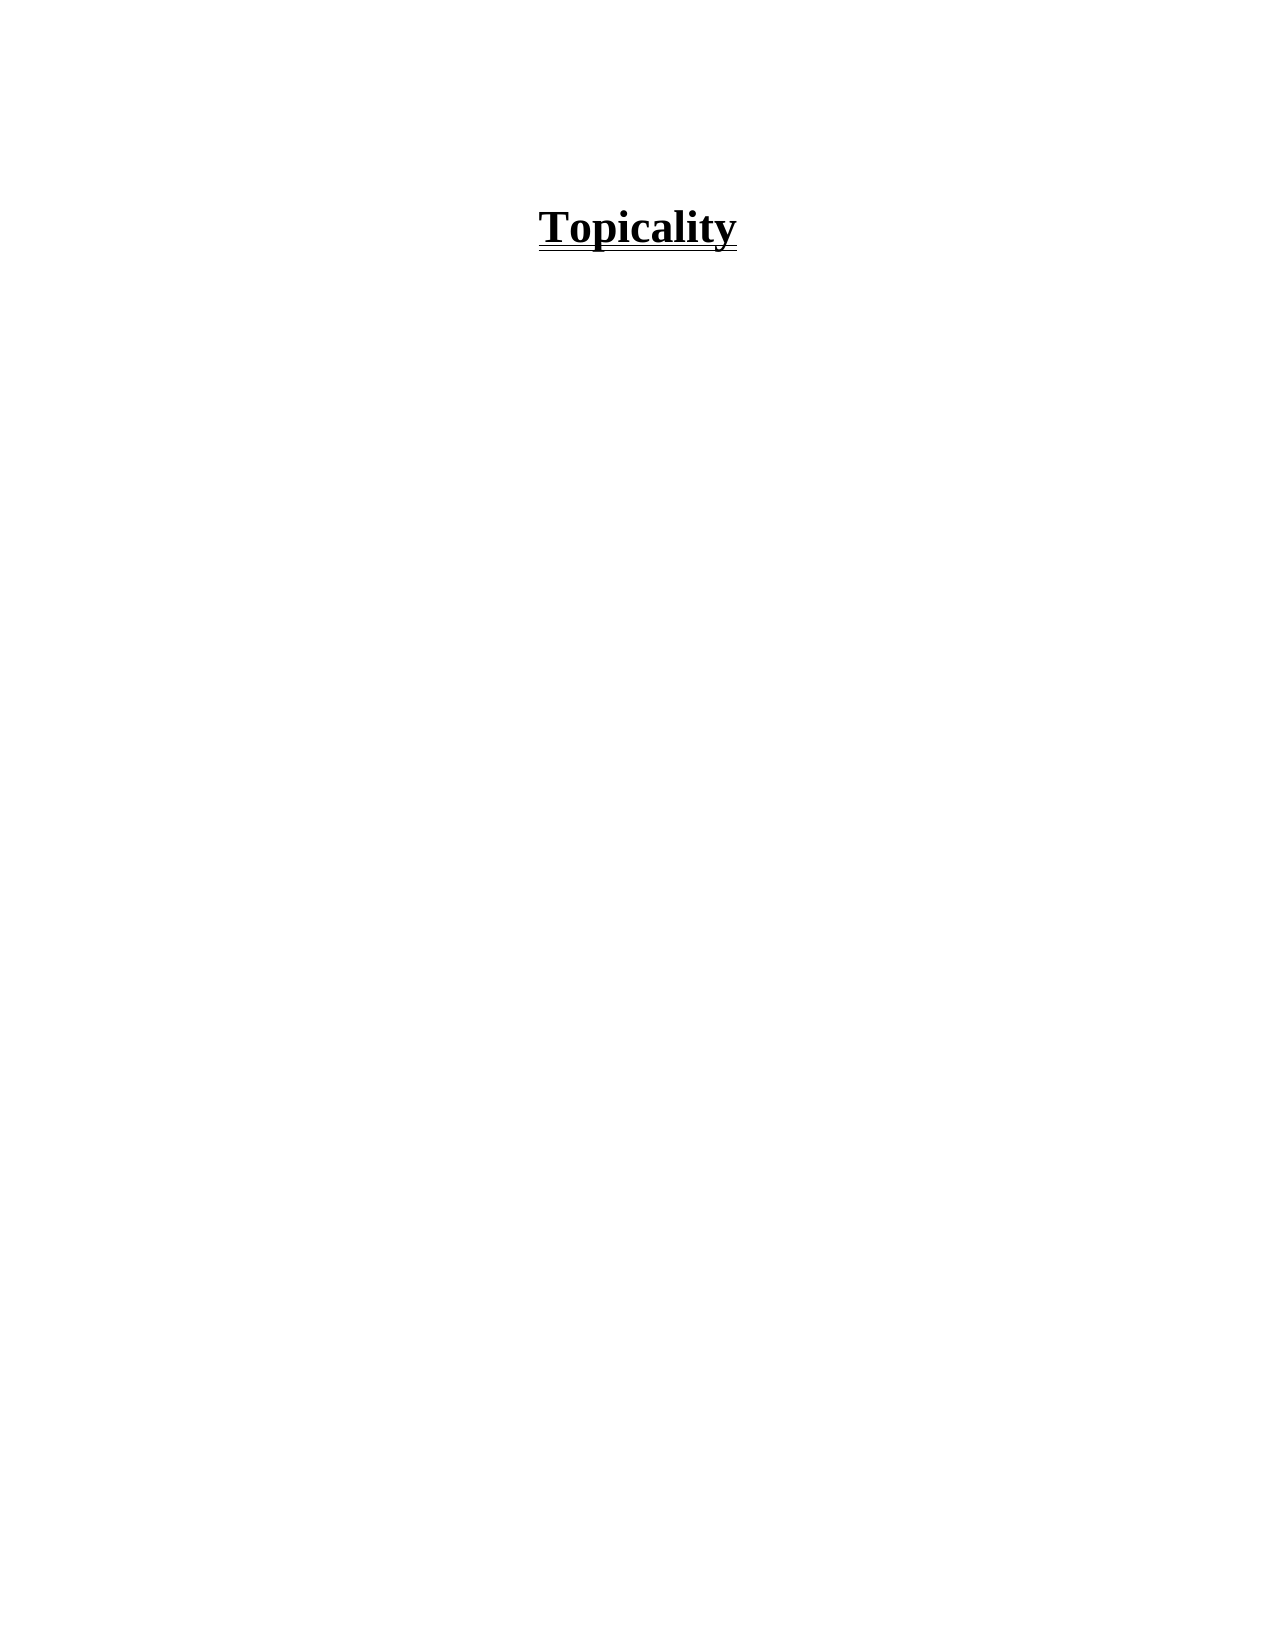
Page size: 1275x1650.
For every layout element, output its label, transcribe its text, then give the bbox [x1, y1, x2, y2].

subtitle Topicality [75, 200, 1200, 253]
